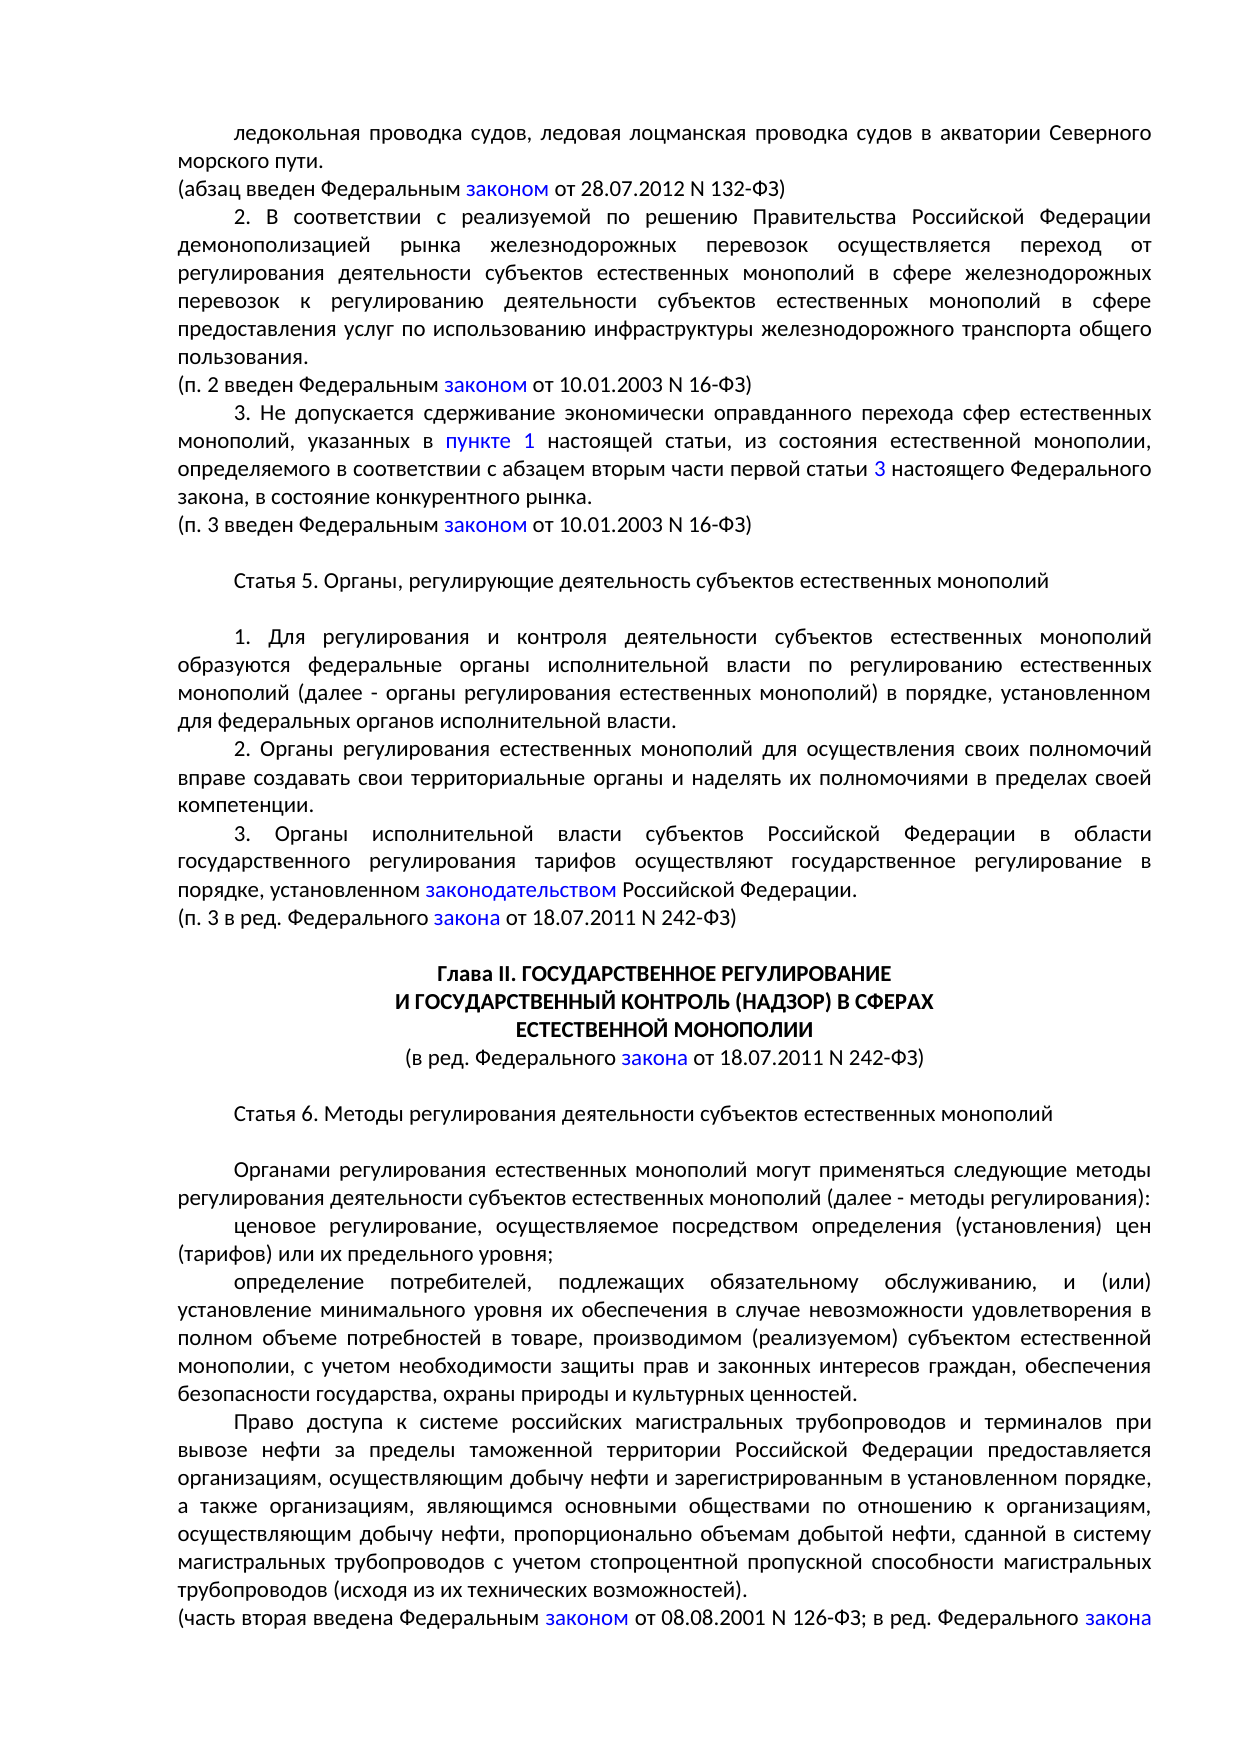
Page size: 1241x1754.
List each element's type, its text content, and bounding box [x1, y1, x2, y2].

text (абзац введен Федеральным законом от 28.07.2012 N 132-ФЗ) [177, 174, 1152, 202]
text 3. Органы исполнительной власти субъектов Российской Федерации в области государственного регулирования тарифов осуществляют государственное регулирование в порядке, установленном законодательством Российской Федерации. [177, 819, 1152, 903]
text 2. В соответствии с реализуемой по решению Правительства Российской Федерации демонополизацией рынка железнодорожных перевозок осуществляется переход от регулирования деятельности субъектов естественных монополий в сфере железнодорожных перевозок к регулированию деятельности субъектов естественных монополий в сфере предоставления услуг по использованию инфраструктуры железнодорожного транспорта общего пользования. [177, 202, 1152, 370]
text 3. Не допускается сдерживание экономически оправданного перехода сфер естественных монополий, указанных в пункте 1 настоящей статьи, из состояния естественной монополии, определяемого в соответствии с абзацем вторым части первой статьи 3 настоящего Федерального закона, в состояние конкурентного рынка. [177, 398, 1152, 510]
text Право доступа к системе российских магистральных трубопроводов и терминалов при вывозе нефти за пределы таможенной территории Российской Федерации предоставляется организациям, осуществляющим добычу нефти и зарегистрированным в установленном порядке, а также организациям, являющимся основными обществами по отношению к организациям, осуществляющим добычу нефти, пропорционально объемам добытой нефти, сданной в систему магистральных трубопроводов с учетом стопроцентной пропускной способности магистральных трубопроводов (исходя из их технических возможностей). [177, 1407, 1152, 1603]
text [177, 1603, 1152, 1631]
text (п. 2 введен Федеральным законом от 10.01.2003 N 16-ФЗ) [177, 370, 1152, 398]
text Органами регулирования естественных монополий могут применяться следующие методы регулирования деятельности субъектов естественных монополий (далее - методы регулирования): [177, 1155, 1152, 1211]
text ледокольная проводка судов, ледовая лоцманская проводка судов в акватории Северного морского пути. [177, 118, 1152, 174]
text (п. 3 введен Федеральным законом от 10.01.2003 N 16-ФЗ) [177, 510, 1152, 538]
text (п. 3 в ред. Федерального закона от 18.07.2011 N 242-ФЗ) [177, 903, 1152, 931]
text 1. Для регулирования и контроля деятельности субъектов естественных монополий образуются федеральные органы исполнительной власти по регулированию естественных монополий (далее - органы регулирования естественных монополий) в порядке, установленном для федеральных органов исполнительной власти. [177, 622, 1152, 734]
title ЕСТЕСТВЕННОЙ МОНОПОЛИИ [177, 1015, 1152, 1043]
text определение потребителей, подлежащих обязательному обслуживанию, и (или) установление минимального уровня их обеспечения в случае невозможности удовлетворения в полном объеме потребностей в товаре, производимом (реализуемом) субъектом естественной монополии, с учетом необходимости защиты прав и законных интересов граждан, обеспечения безопасности государства, охраны природы и культурных ценностей. [177, 1267, 1152, 1407]
text Статья 5. Органы, регулирующие деятельность субъектов естественных монополий [177, 566, 1152, 594]
text Статья 6. Методы регулирования деятельности субъектов естественных монополий [177, 1099, 1152, 1127]
text ценовое регулирование, осуществляемое посредством определения (установления) цен (тарифов) или их предельного уровня; [177, 1211, 1152, 1267]
title Глава II. ГОСУДАРСТВЕННОЕ РЕГУЛИРОВАНИЕ [177, 959, 1152, 987]
title И ГОСУДАРСТВЕННЫЙ КОНТРОЛЬ (НАДЗОР) В СФЕРАХ [177, 987, 1152, 1015]
text 2. Органы регулирования естественных монополий для осуществления своих полномочий вправе создавать свои территориальные органы и наделять их полномочиями в пределах своей компетенции. [177, 734, 1152, 819]
text (в ред. Федерального закона от 18.07.2011 N 242-ФЗ) [177, 1043, 1152, 1071]
